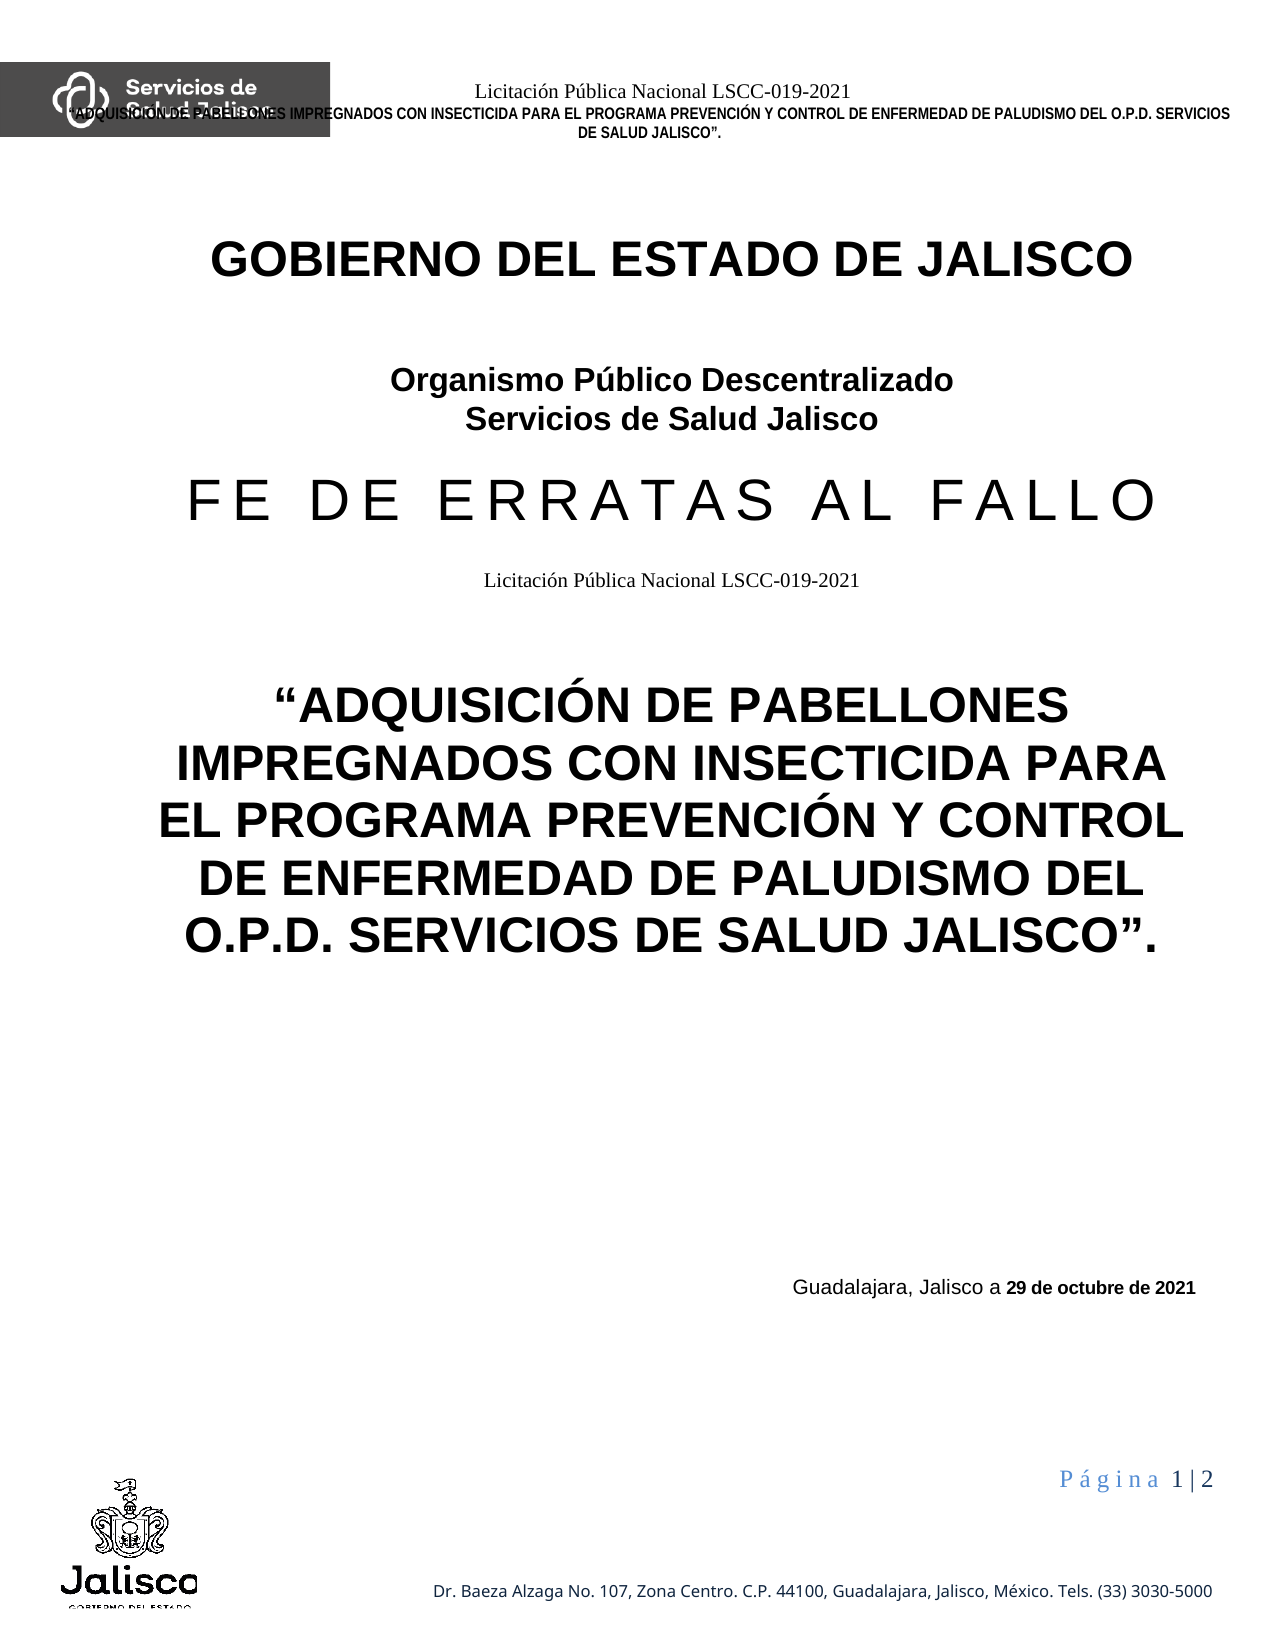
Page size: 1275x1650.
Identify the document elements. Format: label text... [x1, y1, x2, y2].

text GOBIERNO DEL ESTADO DE JALISCO [148, 230, 1196, 287]
text FE DE ERRATAS AL FALLO [148, 466, 1196, 533]
text Servicios de Salud Jalisco [148, 398, 1196, 437]
text Organismo Público Descentralizado [148, 360, 1196, 398]
picture [59, 1478, 197, 1607]
text “ADQUISICIÓN DE PABELLONES IMPREGNADOS CON INSECTICIDA PARA EL PROGRAMA PREVENCIÓN Y CONTROL DE ENFERMEDAD DE PALUDISMO DEL O.P.D. SERVICIOS DE SALUD JALISCO”. [148, 676, 1196, 963]
text Guadalajara, Jalisco a [148, 1275, 1196, 1299]
